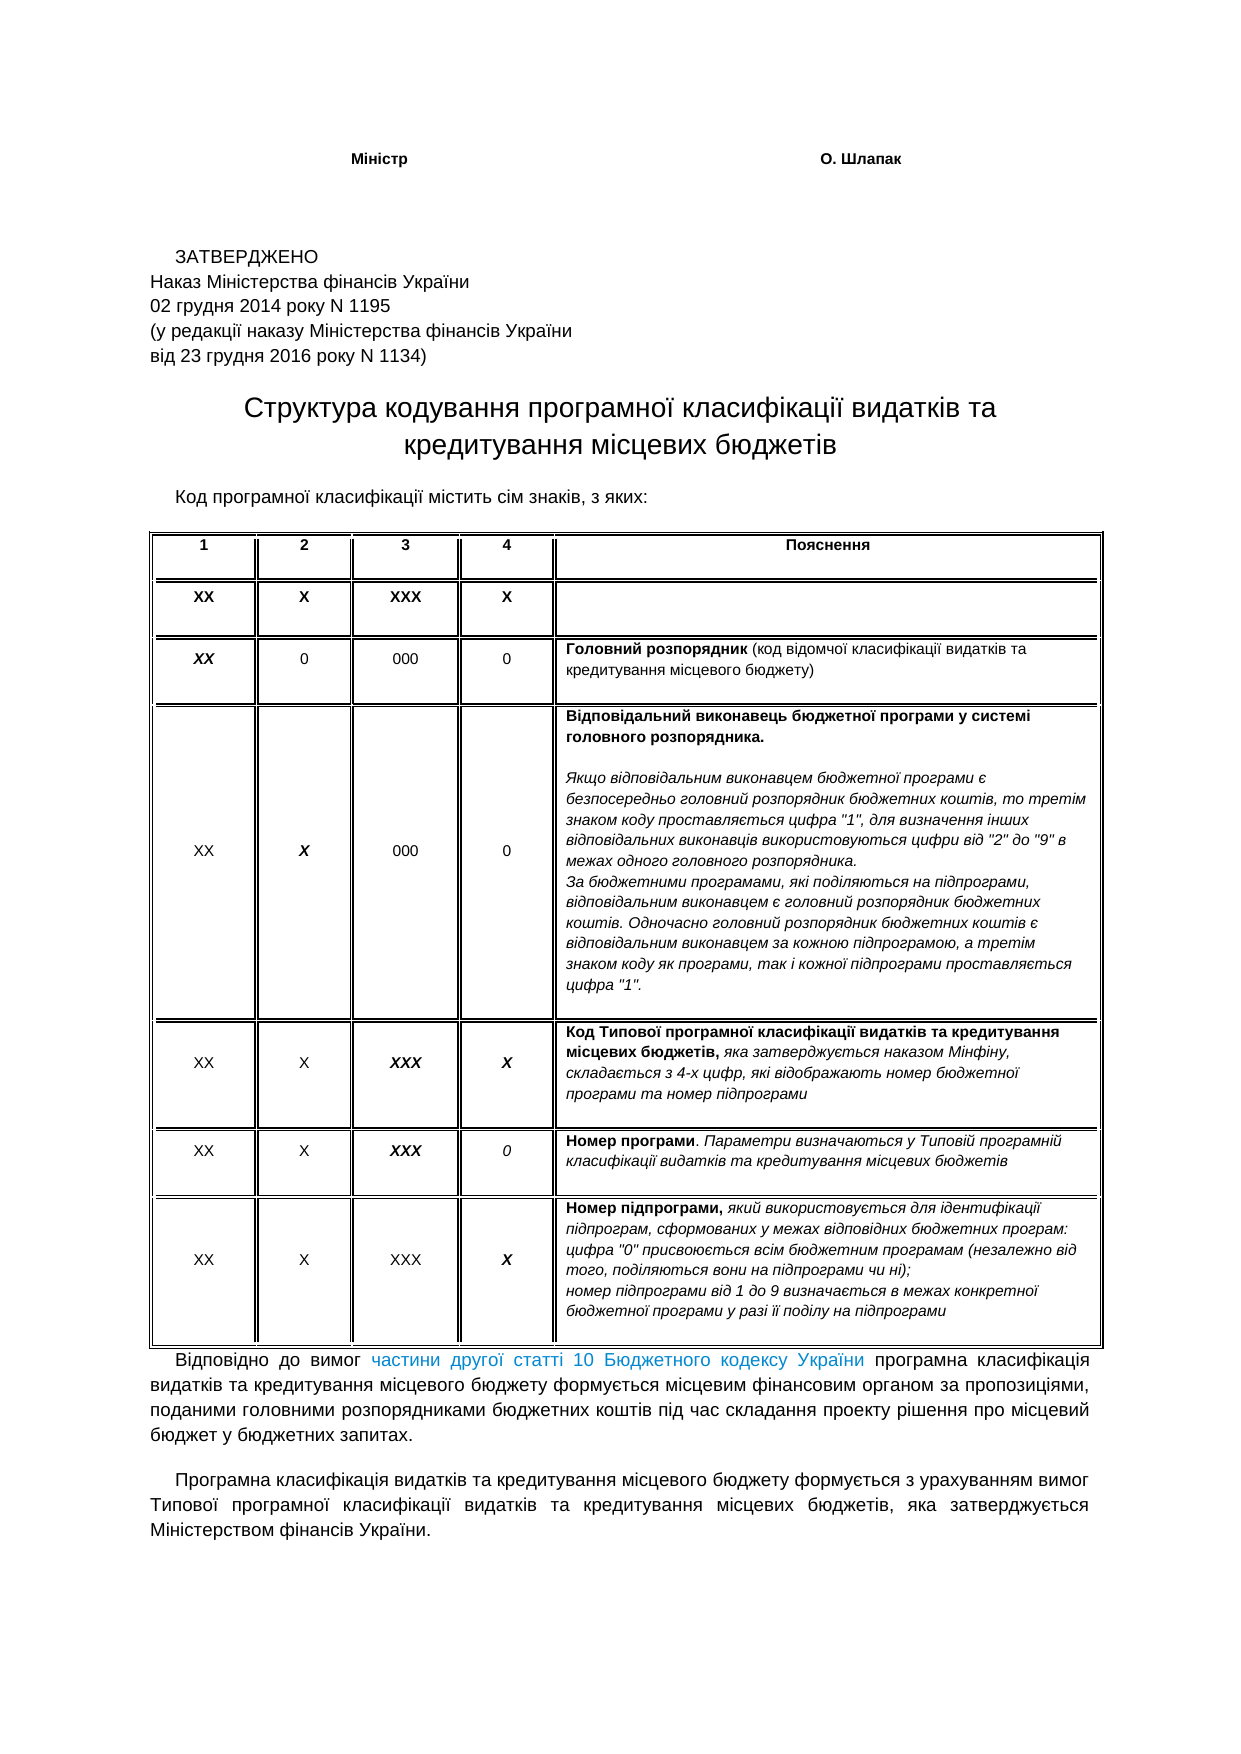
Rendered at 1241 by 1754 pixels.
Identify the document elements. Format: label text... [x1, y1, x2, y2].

text Структура кодування програмної класифікації видатків та кредитування місцевих бюджетів [150, 391, 1090, 460]
table_cell ХХХ [354, 583, 457, 635]
table_cell ХХ [151, 1195, 256, 1345]
text Код програмної класифікації містить сім знаків, з яких: [150, 486, 1090, 507]
table_cell Код Типової програмної класифікації видатків та кредитування місцевих бюджетів, яка затверджується наказом Мінфіну, складається з 4-х цифр, які відображають номер бюджетної програми та номер підпрограми [555, 1018, 1102, 1127]
table_cell Х [259, 583, 350, 635]
table_cell Номер підпрограми, який використовується для ідентифікації підпрограм, сформованих у межах відповідних бюджетних програм: цифра "0" присвоюється всім бюджетним програмам (незалежно від того, поділяються вони на підпрограми чи ні); номер підпрограми від 1 до 9 визначається в межах конкретної бюджетної програми у разі її поділу на підпрограми [555, 1195, 1102, 1345]
table_header 1 [153, 536, 256, 578]
table_cell 0 [259, 640, 350, 703]
table_cell Х [259, 707, 350, 1018]
table_cell Х [259, 1131, 350, 1195]
table_cell Номер програми. Параметри визначаються у Типовій програмній класифікації видатків та кредитування місцевих бюджетів [555, 1127, 1102, 1195]
table_header Пояснення [555, 536, 1100, 578]
table_cell Х [462, 583, 552, 635]
table_cell 0 [462, 1131, 552, 1195]
table_cell [555, 578, 1102, 635]
table_cell 0 [462, 640, 552, 703]
text ЗАТВЕРДЖЕНО Наказ Міністерства фінансів України 02 грудня 2014 року N 1195 (у редакції наказу Міністерства фінансів України від 23 грудня 2016 року N 1134) [150, 246, 1090, 366]
table_cell Х [459, 1195, 554, 1345]
table_cell Відповідальний виконавець бюджетної програми у системі головного розпорядника. Якщо відповідальним виконавцем бюджетної програми є безпосередньо головний розпорядник бюджетних коштів, то третім знаком коду проставляється цифра "1", для визначення інших відповідальних виконавців використовуються цифри від "2" до "9" в межах одного головного розпорядника. За бюджетними програмами, які поділяються на підпрограми, відповідальним виконавцем є головний розпорядник бюджетних коштів. Одночасно головний розпорядник бюджетних коштів є відповідальним виконавцем за кожною підпрограмою, а третім знаком коду як програми, так і кожної підпрограми проставляється цифра "1". [557, 703, 1102, 1018]
table_cell 000 [354, 640, 457, 703]
table_cell ХХХ [354, 1131, 457, 1195]
table_cell ХХХ [352, 1199, 459, 1345]
table_cell 000 [354, 707, 457, 1018]
text Відповідно до вимог частини другої статті 10 Бюджетного кодексу України програмна класифікація видатків та кредитування місцевого бюджету формується місцевим фінансовим органом за пропозиціями, поданими головними розпорядниками бюджетних коштів під час складання проекту рішення про місцевий бюджет у бюджетних запитах. [150, 1349, 1090, 1445]
table_header 3 [352, 535, 459, 578]
table_cell ХХ [151, 703, 255, 1018]
table_header 4 [459, 533, 554, 578]
text Програмна класифікація видатків та кредитування місцевого бюджету формується з урахуванням вимог Типової програмної класифікації видатків та кредитування місцевих бюджетів, яка затверджується Міністерством фінансів України. [150, 1469, 1090, 1540]
table_cell ХХ [151, 578, 256, 635]
table_cell ХХ [151, 1018, 256, 1127]
table_header Міністр [139, 150, 620, 193]
table_header 2 [256, 533, 352, 578]
table_cell 0 [462, 707, 552, 1018]
table_cell Х [256, 1195, 352, 1345]
table_cell ХХ [151, 1127, 256, 1195]
table_cell Головний розпорядник (код відомчої класифікації видатків та кредитування місцевого бюджету) [555, 635, 1102, 703]
table_cell Х [259, 1023, 350, 1127]
table_cell ХХ [151, 635, 256, 703]
table_cell Х [462, 1023, 552, 1127]
table_header О. Шлапак [620, 150, 1102, 193]
table_cell ХХХ [354, 1023, 457, 1127]
